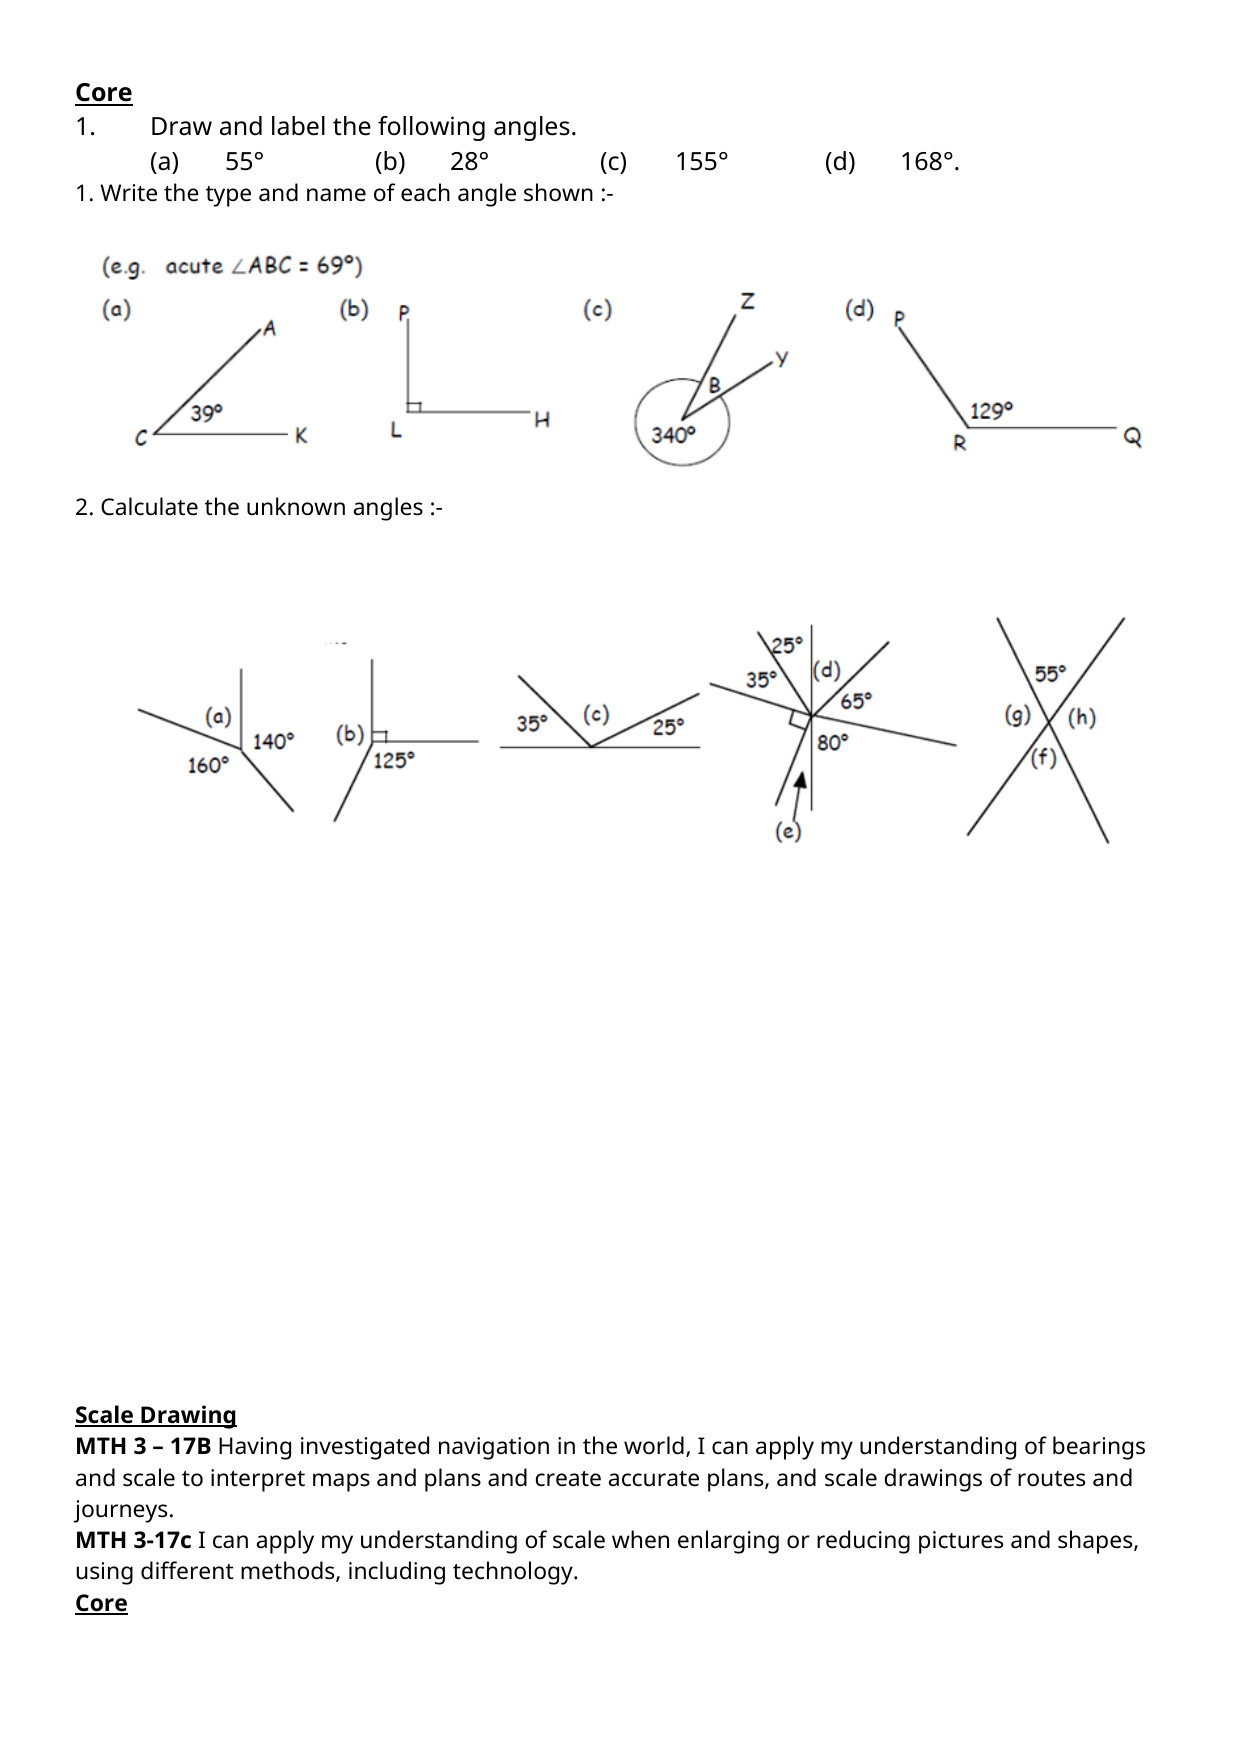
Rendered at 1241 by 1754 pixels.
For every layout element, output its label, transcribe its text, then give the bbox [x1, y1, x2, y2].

picture [75, 522, 1196, 931]
picture [75, 208, 1197, 492]
text (a) 55° (b) 28° (c) 155° (d) 168°. [75, 143, 1165, 177]
text Core [75, 1587, 1165, 1618]
text Core [75, 75, 1165, 109]
text 1. Write the type and name of each angle shown :- [75, 177, 1165, 208]
text Scale Drawing [75, 1399, 1165, 1430]
text 2. Calculate the unknown angles :- [75, 492, 1165, 522]
text 1. Draw and label the following angles. [75, 109, 1165, 143]
text 3-17c I can apply my understanding of scale when enlarging or reducing pictures and shapes, using different methods, including technology. [75, 1524, 1165, 1587]
text 3 – 17b Having investigated navigation in the world, I can apply my understanding of bearings and scale to interpret maps and plans and create accurate plans, and scale drawings of routes and journeys. [75, 1430, 1165, 1524]
